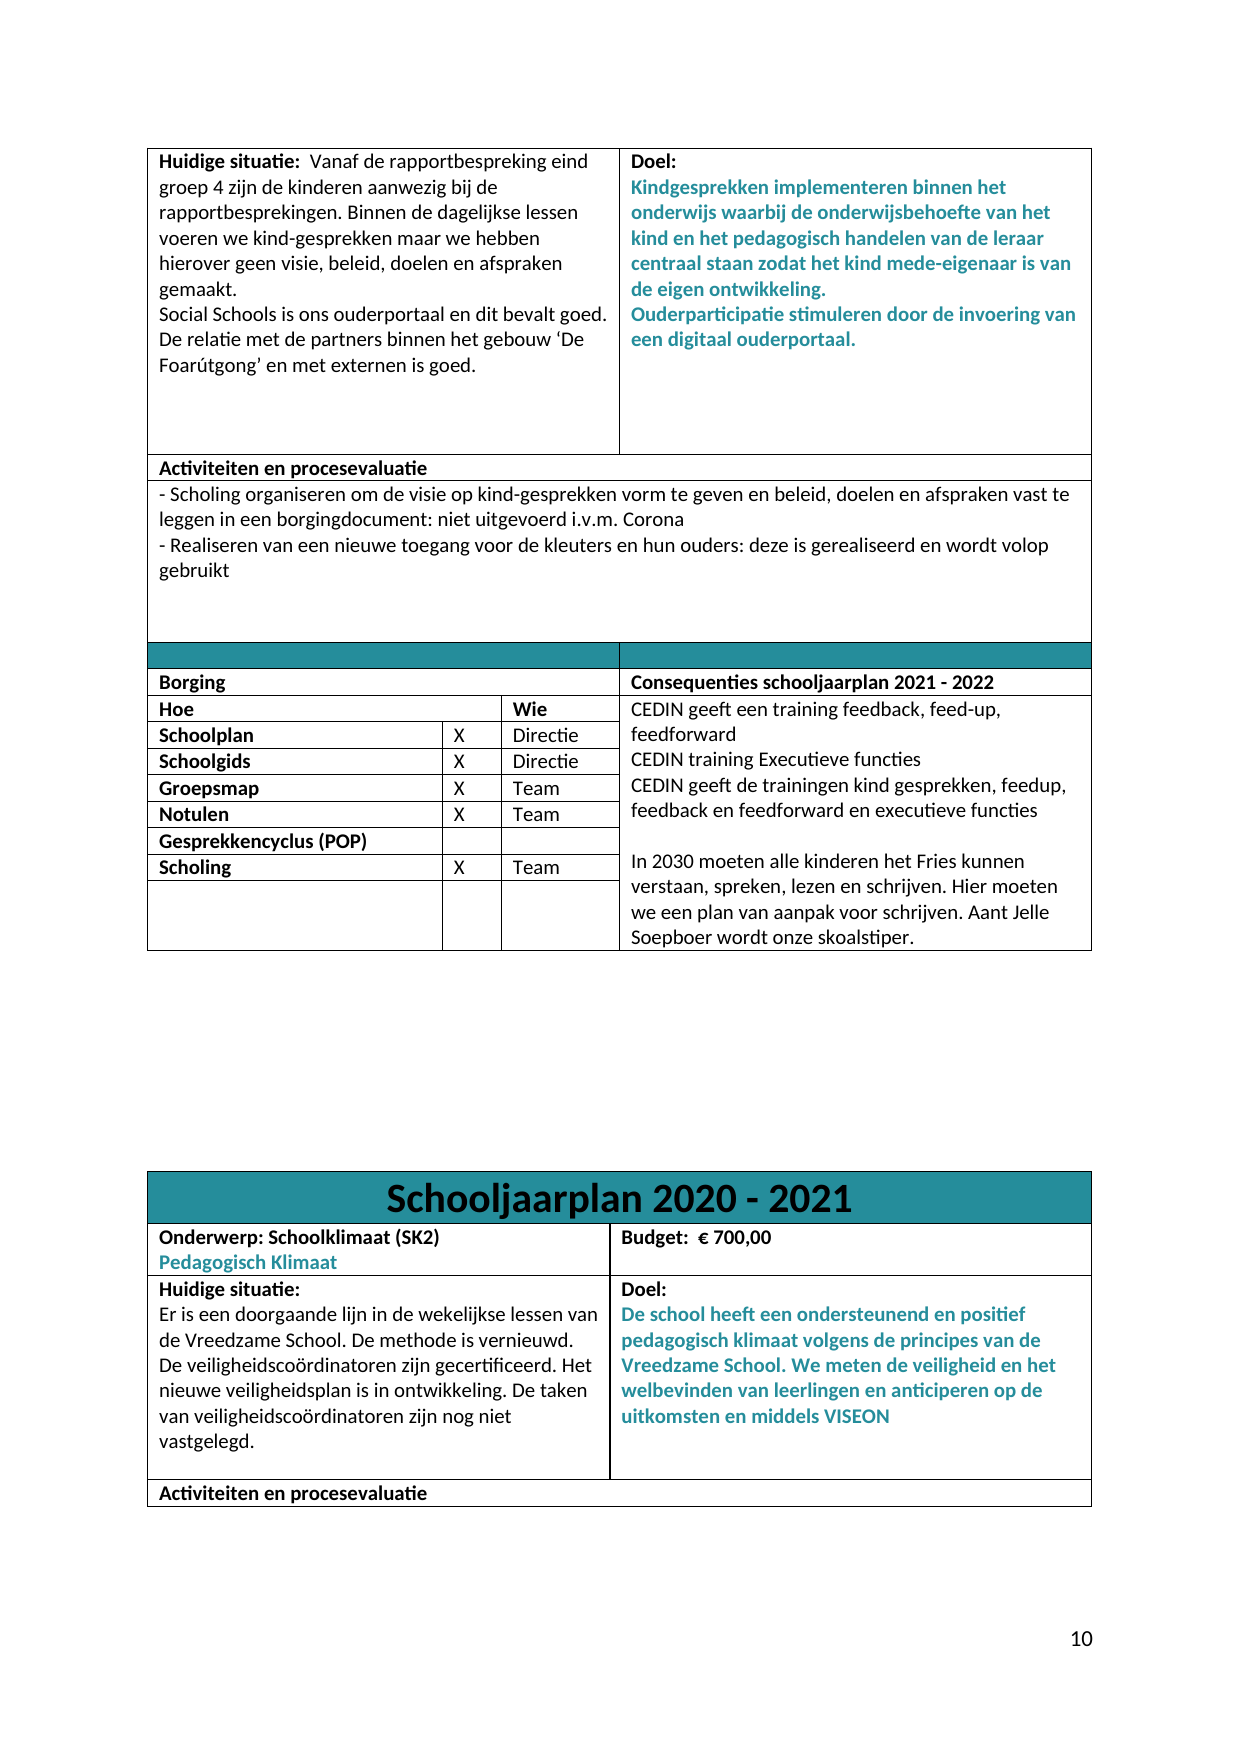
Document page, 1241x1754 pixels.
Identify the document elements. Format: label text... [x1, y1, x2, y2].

table_cell - Scholing organiseren om de visie op kind-gesprekken vorm te geven en beleid, doelen en afspraken vast te leggen in een borgingdocument: niet uitgevoerd i.v.m. Corona - Realiseren van een nieuwe toegang voor de kleuters en hun ouders: deze is gerealiseerd en wordt volop gebruikt [148, 481, 1091, 642]
table_cell Activiteiten en procesevaluatie [148, 1480, 1091, 1506]
table_cell Doel: Kindgesprekken implementeren binnen het onderwijs waarbij de onderwijsbehoefte van het kind en het pedagogisch handelen van de leraar centraal staan zodat het kind mede-eigenaar is van de eigen ontwikkeling. Ouderparticipatie stimuleren door de invoering van een digitaal ouderportaal. [620, 149, 1091, 454]
table_cell Huidige situatie: Er is een doorgaande lijn in de wekelijkse lessen van de Vreedzame School. De methode is vernieuwd. De veiligheidscoördinatoren zijn gecertificeerd. Het nieuwe veiligheidsplan is in ontwikkeling. De taken van veiligheidscoördinatoren zijn nog niet vastgelegd. [148, 1276, 609, 1479]
table_cell Doel: De school heeft een ondersteunend en positief pedagogisch klimaat volgens de principes van de Vreedzame School. We meten de veiligheid en het welbevinden van leerlingen en anticiperen op de uitkomsten en middels VISEON [611, 1276, 1091, 1479]
table_cell Budget: € 700,00 [611, 1224, 1091, 1275]
table_cell Notulen [148, 802, 442, 827]
table_cell [148, 643, 619, 668]
table_cell Gesprekkencyclus (POP) [148, 828, 442, 853]
table_cell [620, 643, 1091, 668]
table_cell Huidige situatie: Vanaf de rapportbespreking eind groep 4 zijn de kinderen aanwezig bij de rapportbesprekingen. Binnen de dagelijkse lessen voeren we kind-gesprekken maar we hebben hierover geen visie, beleid, doelen en afspraken gemaakt. Social Schools is ons ouderportaal en dit bevalt goed. De relatie met de partners binnen het gebouw ‘De Foarútgong’ en met externen is goed. [148, 149, 619, 454]
table_cell CEDIN geeft een training feedback, feed-up, feedforward CEDIN training Executieve functies CEDIN geeft de trainingen kind gesprekken, feedup, feedback en feedforward en executieve functies In 2030 moeten alle kinderen het Fries kunnen verstaan, spreken, lezen en schrijven. Hier moeten we een plan van aanpak voor schrijven. Aant Jelle Soepboer wordt onze skoalstiper. [620, 696, 1091, 950]
table_cell Wie [502, 696, 619, 721]
table_cell [443, 828, 501, 853]
table_cell Consequenties schooljaarplan 2021 - 2022 [620, 669, 1091, 695]
table_cell Schoolgids [148, 749, 442, 774]
table_cell Directie [502, 722, 619, 748]
table_cell Team [502, 802, 619, 827]
table_cell Groepsmap [148, 775, 442, 801]
table_cell X [443, 722, 501, 748]
table_cell X [443, 749, 501, 774]
table_cell X [443, 802, 501, 827]
table_cell Schoolplan [148, 722, 442, 748]
table_cell Activiteiten en procesevaluatie [148, 455, 1091, 480]
table_cell Hoe [148, 696, 501, 721]
table_cell Team [502, 855, 619, 880]
table_header Schooljaarplan 2020 - 2021 [148, 1172, 1091, 1223]
table_cell Team [502, 775, 619, 801]
table_cell [502, 881, 619, 950]
table_cell X [443, 775, 501, 801]
table_cell Directie [502, 749, 619, 774]
table_cell Onderwerp: Schoolklimaat (SK2) Pedagogisch Klimaat [148, 1224, 609, 1275]
table_cell [443, 881, 501, 950]
table_cell Borging [148, 669, 619, 695]
table_cell [502, 828, 619, 853]
table_cell X [443, 855, 501, 880]
table_cell Scholing [148, 855, 442, 880]
table_cell [148, 881, 442, 950]
